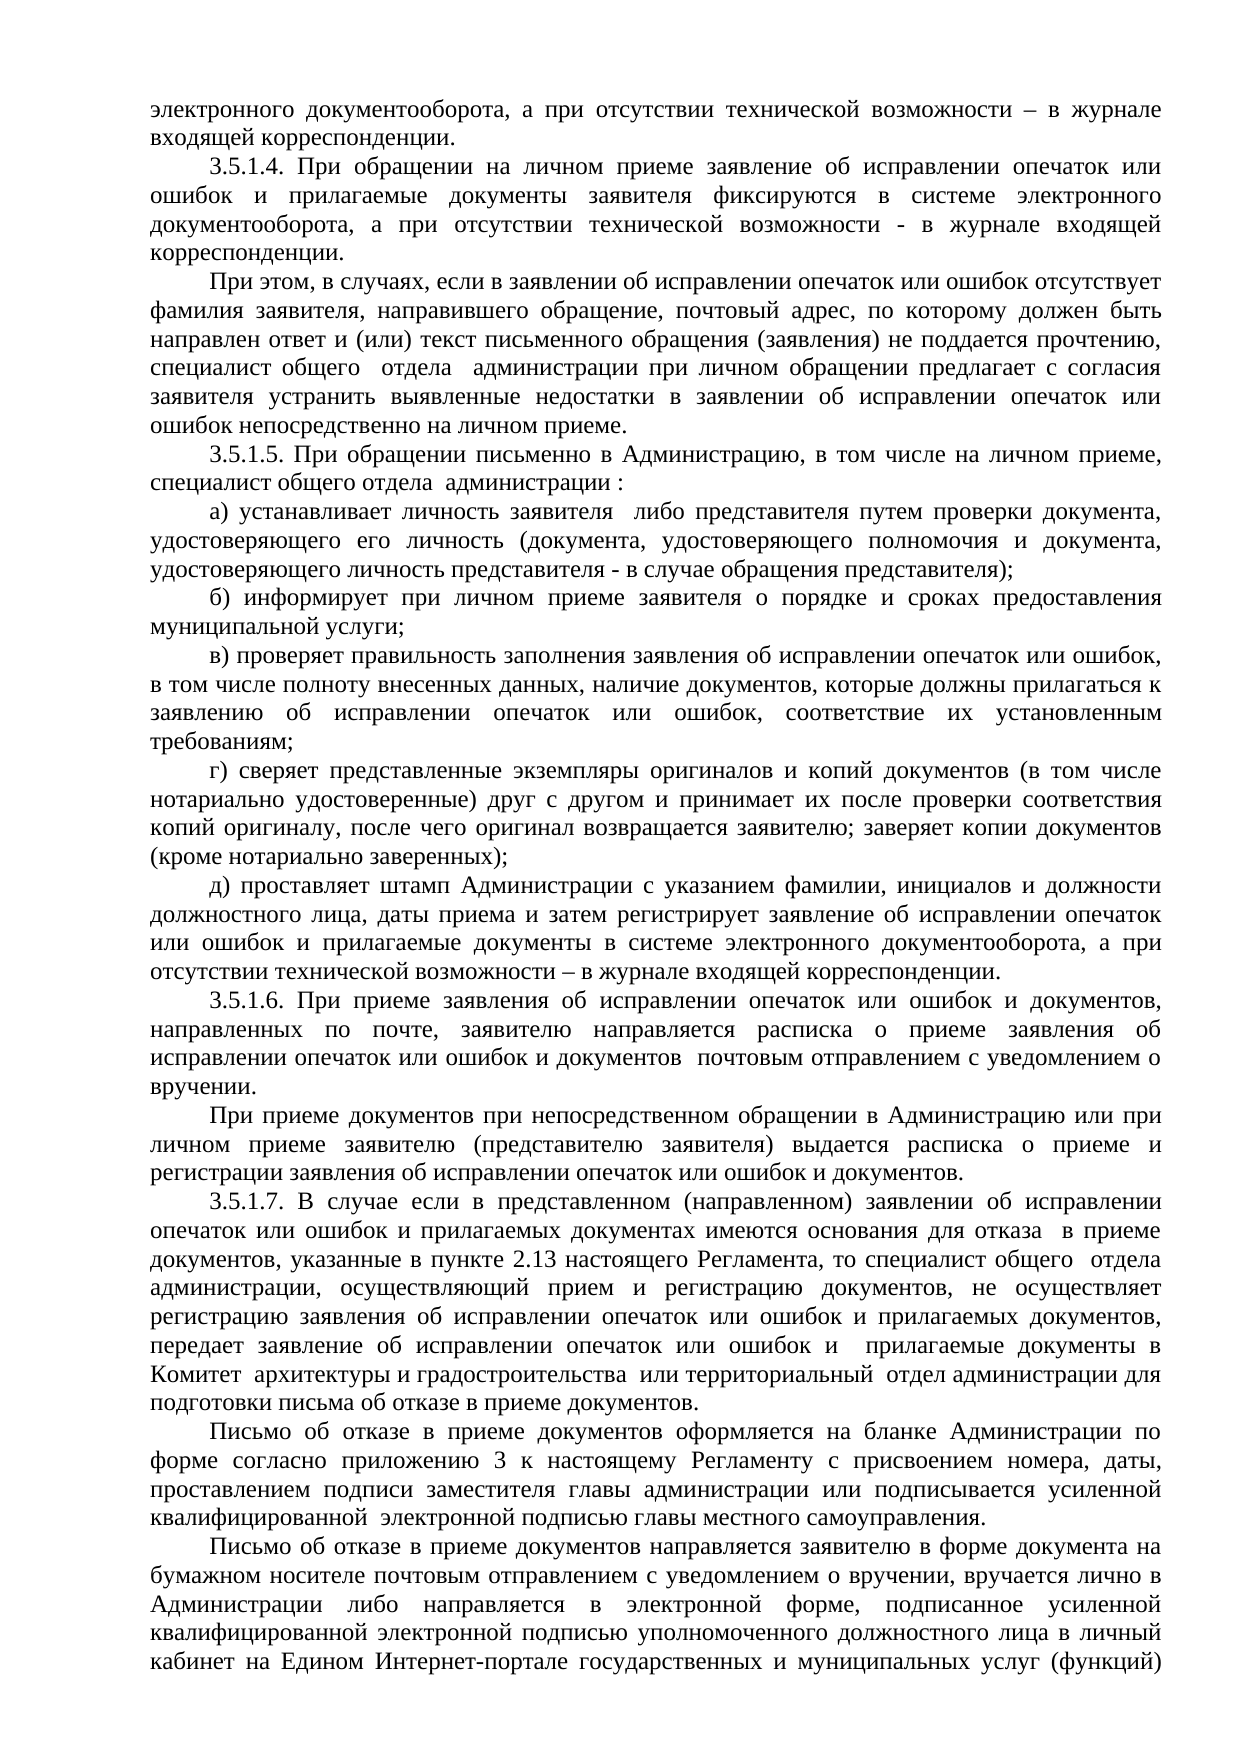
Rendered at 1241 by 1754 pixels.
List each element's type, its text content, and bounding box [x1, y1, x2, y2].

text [150, 94, 1163, 151]
text При этом, в случаях, если в заявлении об исправлении опечаток или ошибок отсутствует фамилия заявителя, направившего обращение, почтовый адрес, по которому должен быть направлен ответ и (или) текст письменного обращения (заявления) не поддается прочтению, специалист общего отдела администрации при личном обращении предлагает с согласия заявителя устранить выявленные недостатки в заявлении об исправлении опечаток или ошибок непосредственно на личном приеме. [150, 266, 1163, 439]
text г) сверяет представленные экземпляры оригиналов и копий документов (в том числе нотариально удостоверенные) друг с другом и принимает их после проверки соответствия копий оригиналу, после чего оригинал возвращается заявителю; заверяет копии документов (кроме нотариально заверенных); [150, 755, 1163, 870]
text 3.5.1.7. В случае если в представленном (направленном) заявлении об исправлении опечаток или ошибок и прилагаемых документах имеются основания для отказа в приеме документов, указанные в пункте 2.13 настоящего Регламента, то специалист общего отдела администрации, осуществляющий прием и регистрацию документов, не осуществляет регистрацию заявления об исправлении опечаток или ошибок и прилагаемых документов, передает заявление об исправлении опечаток или ошибок и прилагаемые документы в Комитет архитектуры и градостроительства или территориальный отдел администрации для подготовки письма об отказе в приеме документов. [150, 1186, 1163, 1416]
text 3.5.1.5. При обращении письменно в Администрацию, в том числе на личном приеме, специалист общего отдела администрации : [150, 439, 1163, 496]
text 3.5.1.6. При приеме заявления об исправлении опечаток или ошибок и документов, направленных по почте, заявителю направляется расписка о приеме заявления об исправлении опечаток или ошибок и документов почтовым отправлением с уведомлением о вручении. [150, 985, 1163, 1100]
text д) проставляет штамп Администрации с указанием фамилии, инициалов и должности должностного лица, даты приема и затем регистрирует заявление об исправлении опечаток или ошибок и прилагаемые документы в системе электронного документооборота, а при отсутствии технической возможности – в журнале входящей корреспонденции. [150, 870, 1163, 985]
text б) информирует при личном приеме заявителя о порядке и сроках предоставления муниципальной услуги; [150, 582, 1163, 640]
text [150, 1531, 1163, 1675]
text а) устанавливает личность заявителя либо представителя путем проверки документа, удостоверяющего его личность (документа, удостоверяющего полномочия и документа, удостоверяющего личность представителя - в случае обращения представителя); [150, 496, 1163, 582]
text в) проверяет правильность заполнения заявления об исправлении опечаток или ошибок, в том числе полноту внесенных данных, наличие документов, которые должны прилагаться к заявлению об исправлении опечаток или ошибок, соответствие их установленным требованиям; [150, 640, 1163, 755]
text Письмо об отказе в приеме документов оформляется на бланке Администрации по форме согласно приложению 3 к настоящему Регламенту с присвоением номера, даты, проставлением подписи заместителя главы администрации или подписывается усиленной квалифицированной электронной подписью главы местного самоуправления. [150, 1416, 1163, 1531]
text При приеме документов при непосредственном обращении в Администрацию или при личном приеме заявителю (представителю заявителя) выдается расписка о приеме и регистрации заявления об исправлении опечаток или ошибок и документов. [150, 1100, 1163, 1186]
text 3.5.1.4. При обращении на личном приеме заявление об исправлении опечаток или ошибок и прилагаемые документы заявителя фиксируются в системе электронного документооборота, а при отсутствии технической возможности - в журнале входящей корреспонденции. [150, 151, 1163, 266]
